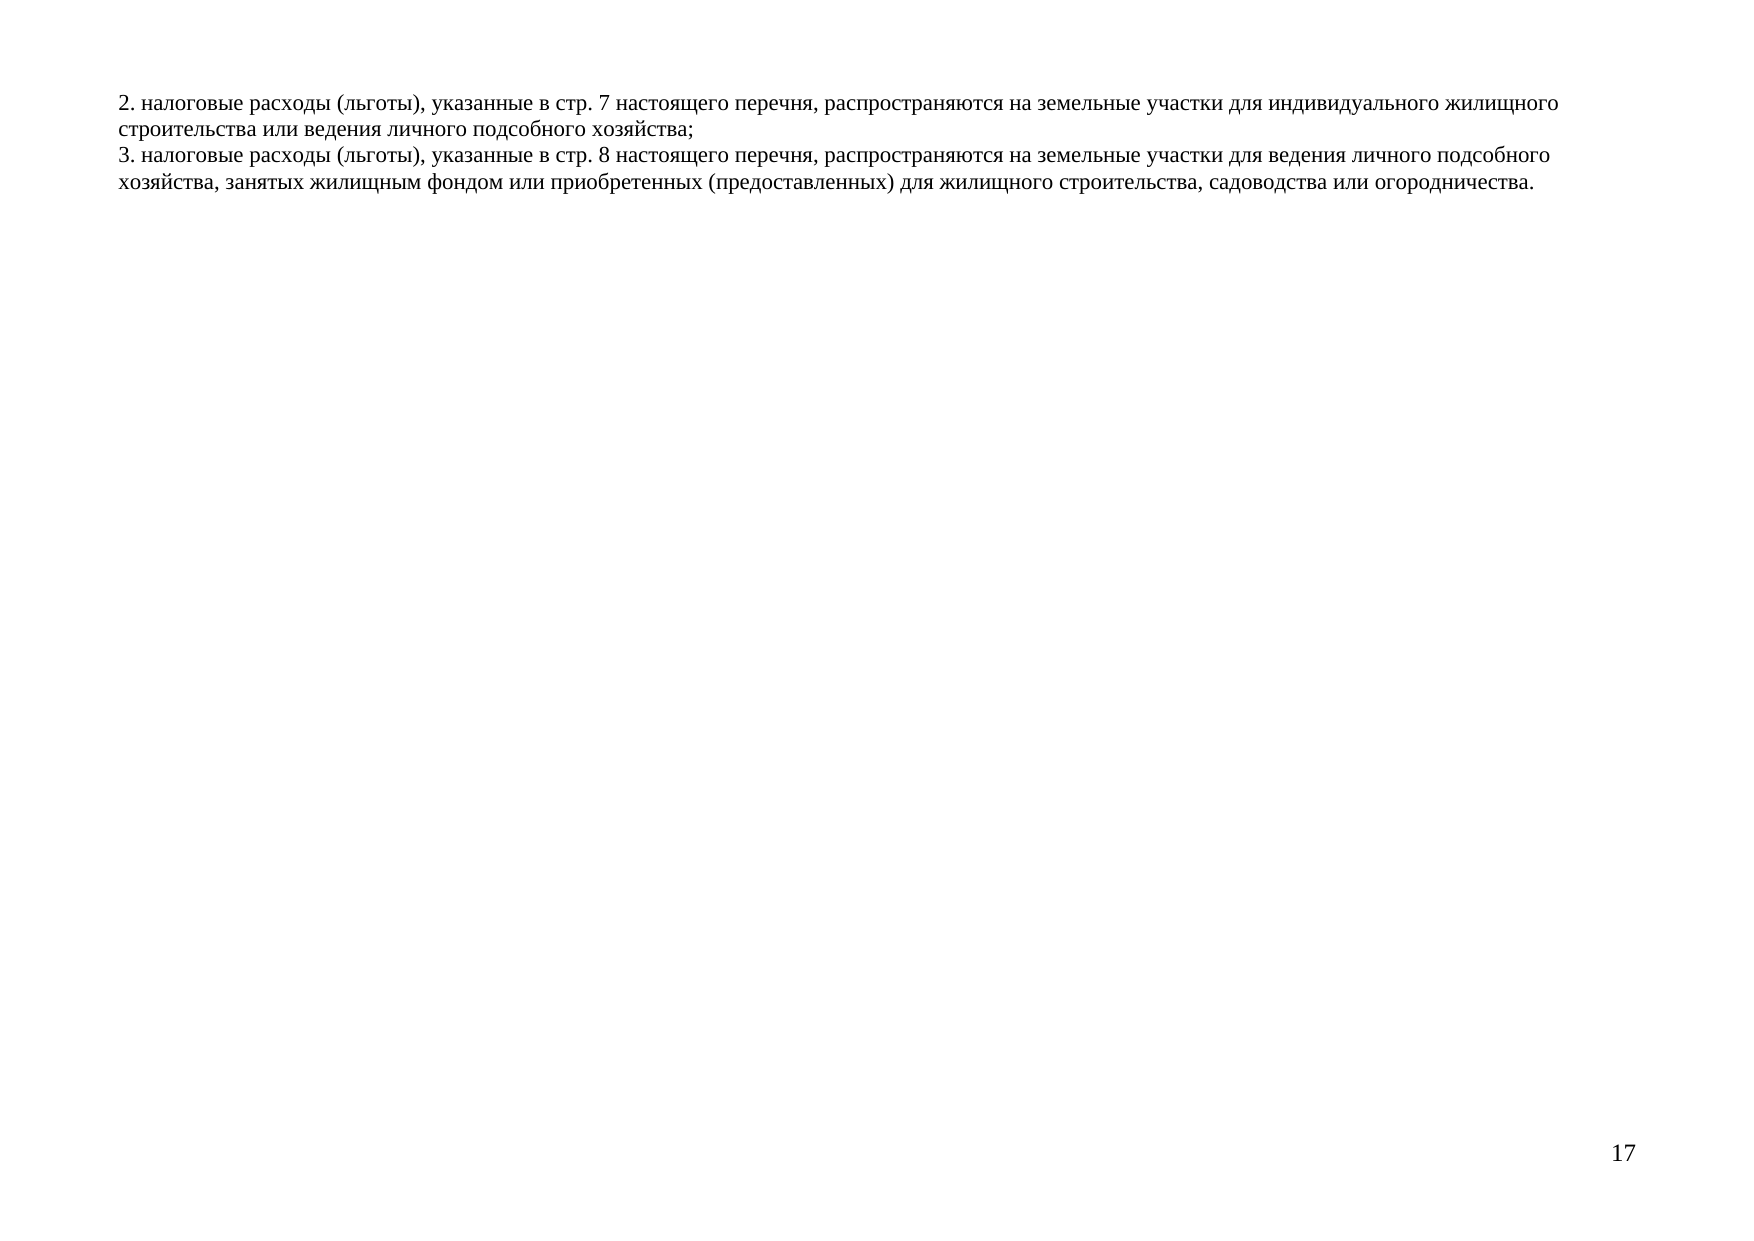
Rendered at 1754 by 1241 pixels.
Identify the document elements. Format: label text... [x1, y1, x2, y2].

text 3. налоговые расходы (льготы), указанные в стр. 8 настоящего перечня, распространяются на земельные участки для ведения личного подсобного хозяйства, занятых жилищным фондом или приобретенных (предоставленных) для жилищного строительства, садоводства или огородничества. [118, 141, 1636, 194]
text 2. налоговые расходы (льготы), указанные в стр. 7 настоящего перечня, распространяются на земельные участки для индивидуального жилищного строительства или ведения личного подсобного хозяйства; [118, 89, 1636, 141]
